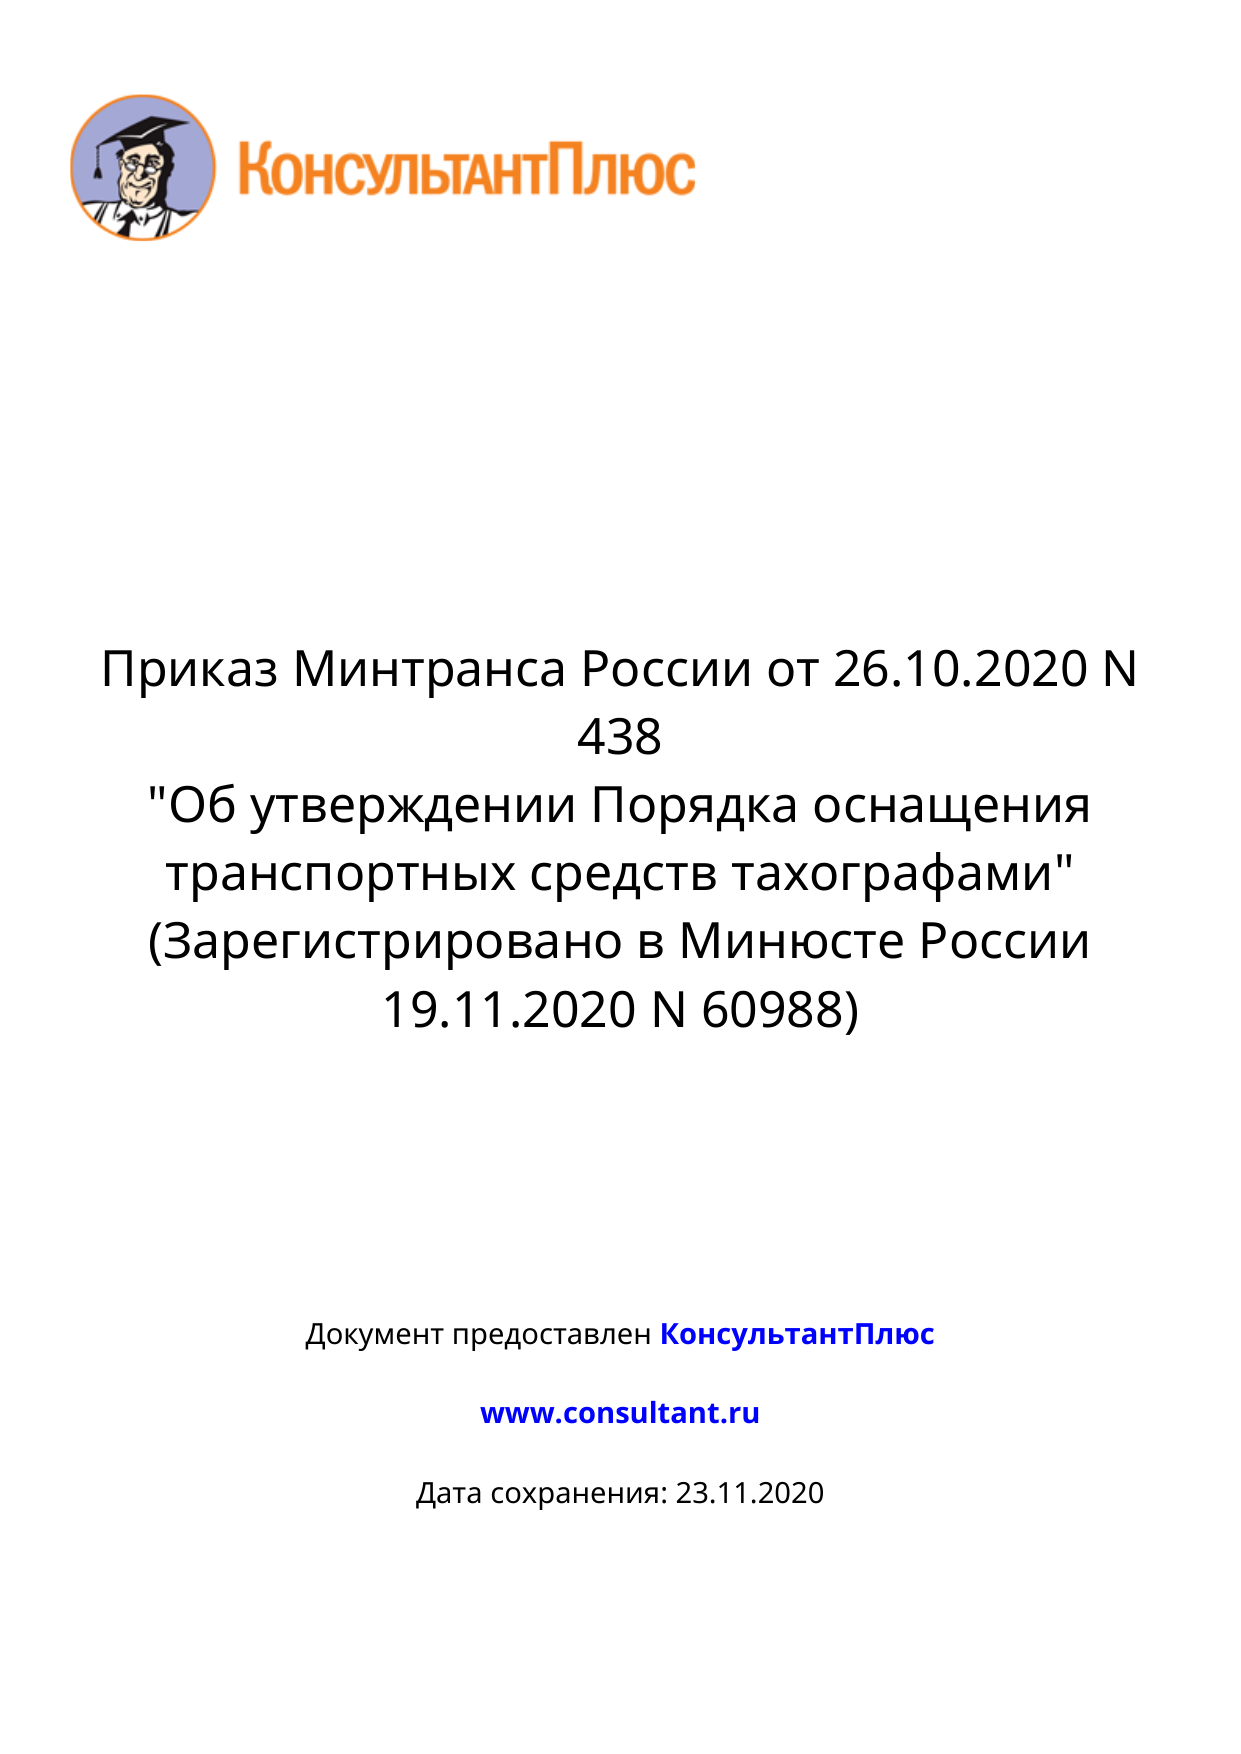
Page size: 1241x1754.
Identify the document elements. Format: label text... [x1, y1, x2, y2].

table_cell Приказ Минтранса России от 26.10.2020 N 438 "Об утверждении Порядка оснащения транспортных средств тахографами" (Зарегистрировано в Минюсте России 19.11.2020 N 60988) [62, 403, 1178, 1272]
table_header [62, 88, 1178, 403]
picture [70, 93, 696, 243]
table_cell Документ предоставлен КонсультантПлюс www.consultant.ru Дата сохранения: 23.11.2020 [62, 1272, 1178, 1587]
